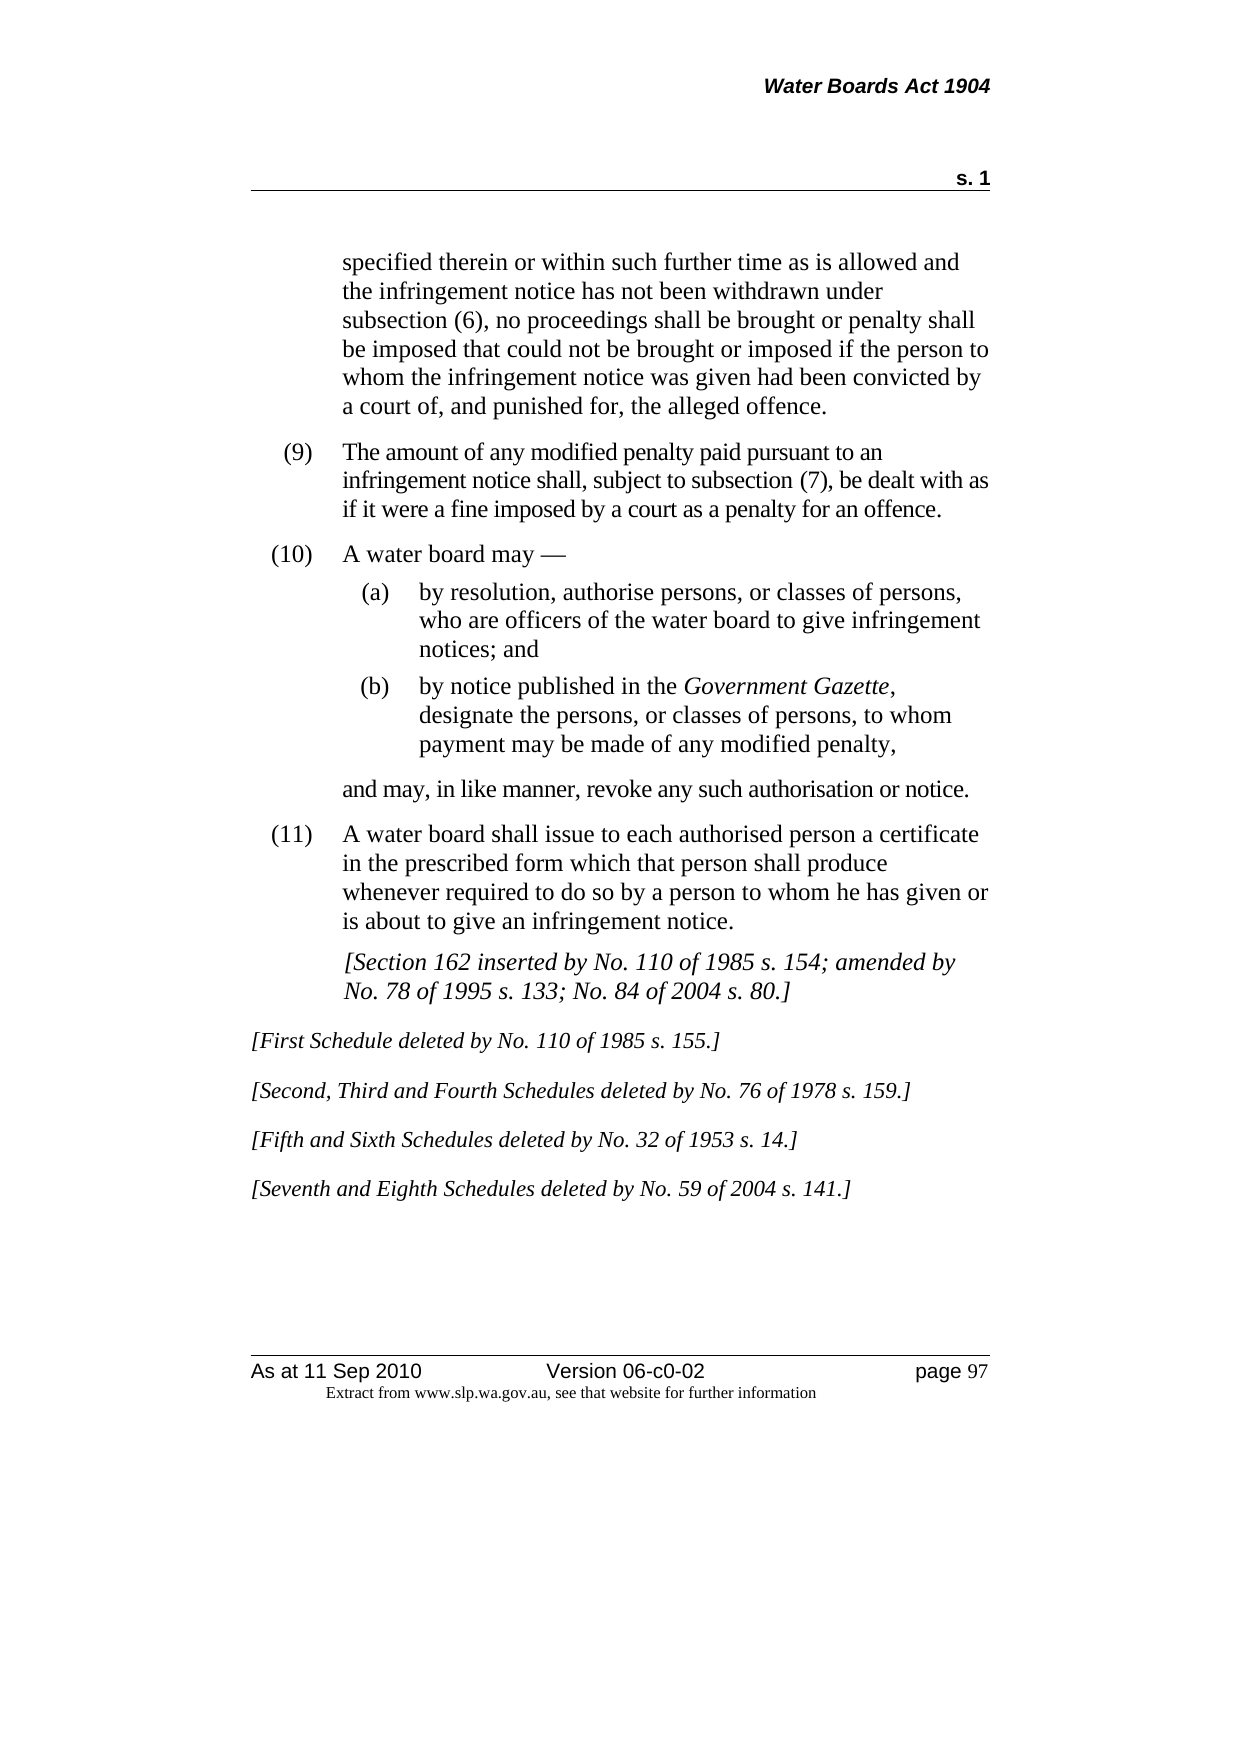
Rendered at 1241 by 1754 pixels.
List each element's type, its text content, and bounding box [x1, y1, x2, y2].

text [251, 247, 990, 420]
text [First Schedule deleted by No. 110 of 1985 s. 155.] [251, 1027, 990, 1054]
text [Fifth and Sixth Schedules deleted by No. 32 of 1953 s. 14.] [251, 1126, 990, 1152]
text [Seventh and Eighth Schedules deleted by No. 59 of 2004 s. 141.] [251, 1175, 990, 1202]
text (a) by resolution, authorise persons, or classes of persons, who are officers of the water board to give infringement notices; and [251, 577, 990, 663]
text (b) by notice published in the Government Gazette, designate the persons, or classes of persons, to whom payment may be made of any modified penalty, [251, 671, 990, 757]
text (9) The amount of any modified penalty paid pursuant to an infringement notice shall, subject to subsection (7), be dealt with as if it were a fine imposed by a court as a penalty for an offence. [251, 437, 990, 523]
text (11) A water board shall issue to each authorised person a certificate in the prescribed form which that person shall produce whenever required to do so by a person to whom he has given or is about to give an infringement notice. [251, 819, 990, 934]
text (10) A water board may — [251, 539, 990, 568]
text [Second, Third and Fourth Schedules deleted by No. 76 of 1978 s. 159.] [251, 1077, 990, 1103]
text and may, in like manner, revoke any such authorisation or notice. [251, 774, 990, 803]
text [Section 162 inserted by No. 110 of 1985 s. 154; amended by No. 78 of 1995 s. 133; No. 84 of 2004 s. 80.] [251, 947, 990, 1004]
